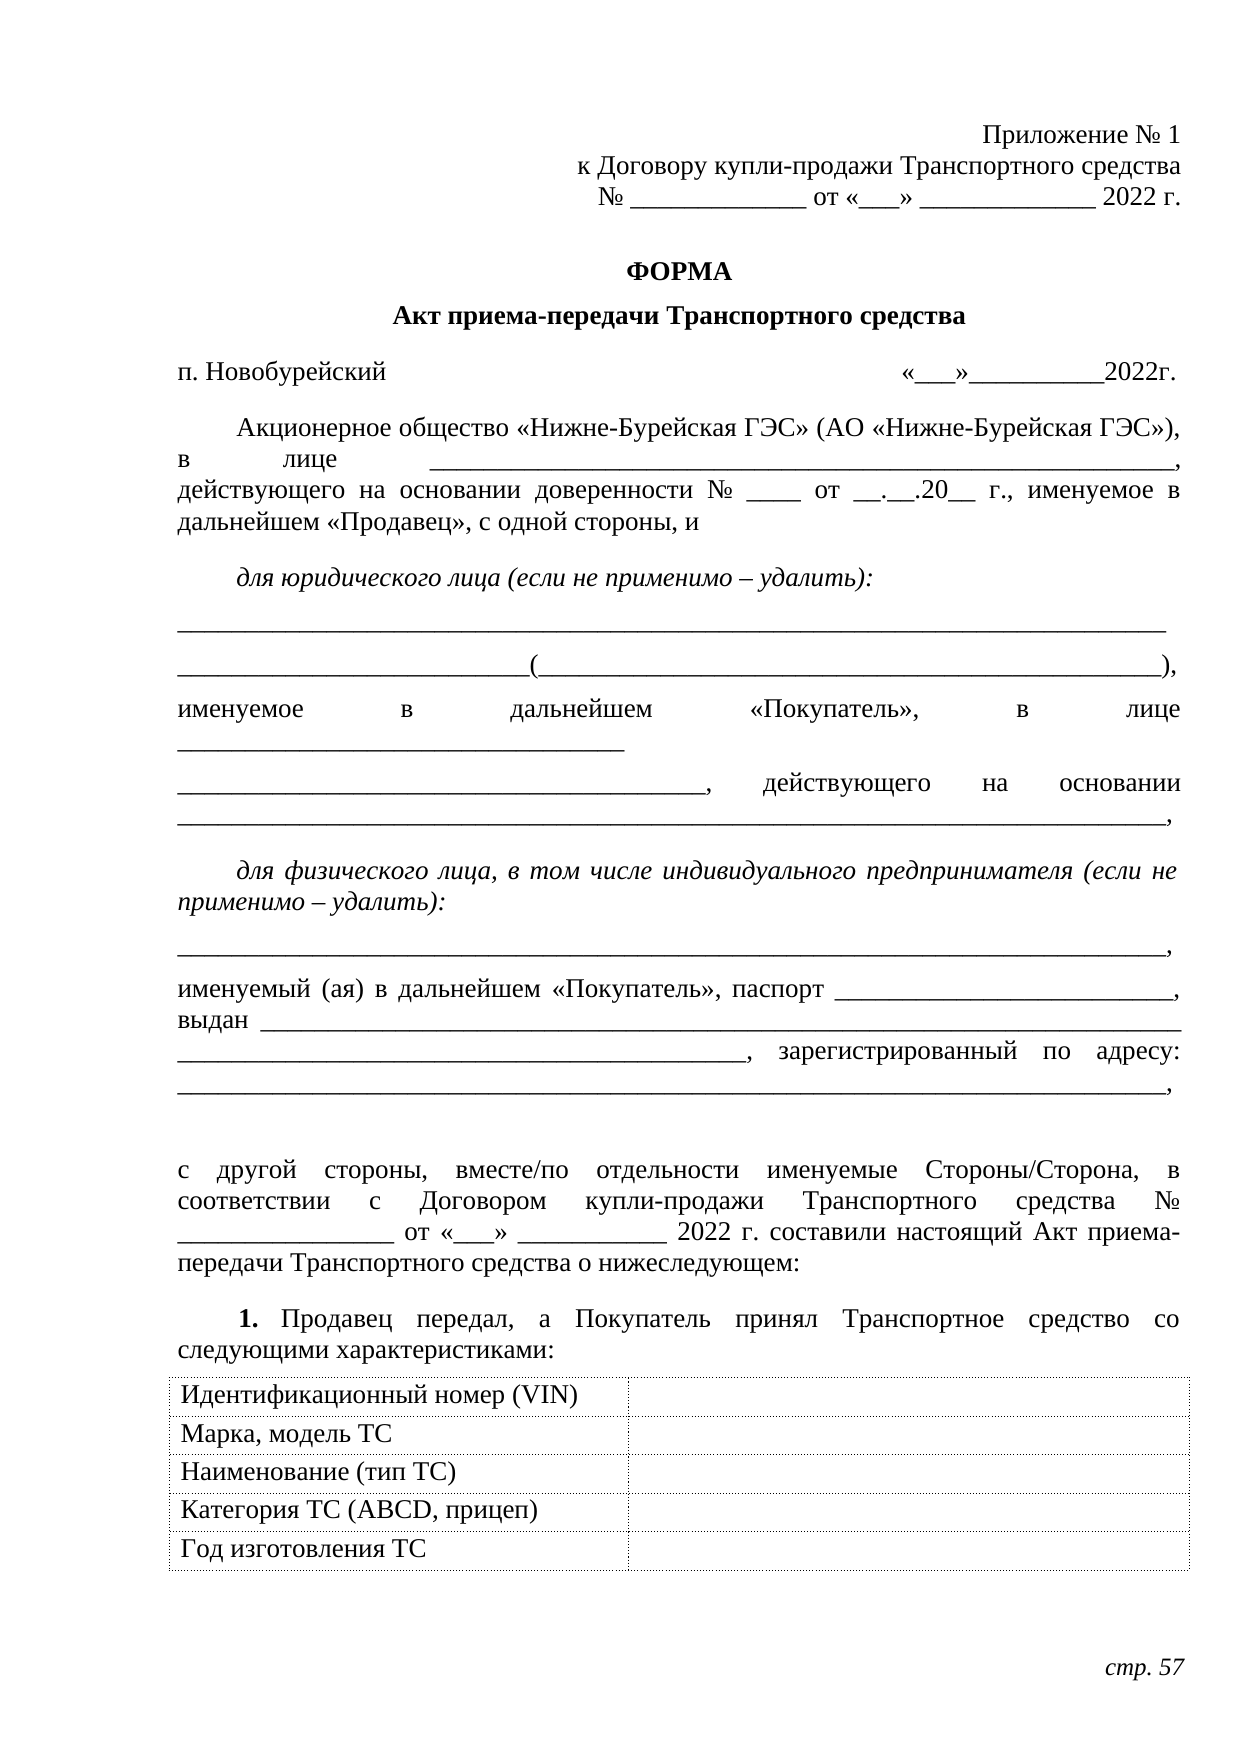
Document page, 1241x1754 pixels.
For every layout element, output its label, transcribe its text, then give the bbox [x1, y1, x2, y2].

text __________________________(______________________________________________), [177, 648, 1181, 679]
text для физического лица, в том числе индивидуального предпринимателя (если не применимо – удалить): [177, 854, 1181, 916]
text к Договору купли-продажи Транспортного средства [177, 149, 1181, 180]
text _________________________________________________________________________, [177, 928, 1181, 960]
text именуемое в дальнейшем «Покупатель», в лице _________________________________ [177, 692, 1181, 754]
text Акционерное общество «Нижне-Бурейская ГЭС» (АО «Нижне-Бурейская ГЭС»), в лице _______________________________________________________, действующего на основании доверенности № ____ от __.__.20__ г., именуемое в дальнейшем «Продавец», с одной стороны, и [177, 411, 1181, 536]
table_cell Категория ТС (ABCD, прицеп) [169, 1493, 629, 1531]
table_header Идентификационный номер (VIN) [169, 1377, 629, 1416]
table_cell [629, 1493, 1189, 1531]
table_cell Наименование (тип ТС) [169, 1454, 629, 1493]
text _________________________________________________________________________ [177, 604, 1181, 636]
text для юридического лица (если не применимо – удалить): [177, 561, 1181, 592]
text _______________________________________, действующего на основании _________________________________________________________________________, [177, 766, 1181, 829]
table_header [629, 1377, 1189, 1416]
table_cell Год изготовления ТС [169, 1531, 629, 1569]
text с другой стороны, вместе/по отдельности именуемые Стороны/Сторона, в соответствии с Договором купли-продажи Транспортного средства № ________________ от «___» ___________ 2022 г. составили настоящий Акт приема-передачи Транспортного средства о нижеследующем: [177, 1153, 1181, 1277]
table_cell Марка, модель ТС [169, 1416, 629, 1454]
table_cell [629, 1416, 1189, 1454]
text Приложение № 1 [177, 118, 1181, 149]
text ФОРМА [177, 255, 1181, 286]
text именуемый (ая) в дальнейшем «Покупатель», паспорт _________________________, выдан ____________________________________________________________________ __________________________________________, зарегистрированный по адресу: _________________________________________________________________________, [177, 972, 1181, 1097]
text № _____________ от «___» _____________ 2022 г. [177, 180, 1181, 212]
list Продавец передал, а Покупатель принял Транспортное средство со следующими характеристиками: [177, 1302, 1181, 1365]
table_cell [629, 1531, 1189, 1569]
text п. Новобурейский «___»__________2022г. [177, 355, 1181, 386]
text Акт приема-передачи Транспортного средства [177, 299, 1181, 330]
table_cell [629, 1454, 1189, 1493]
